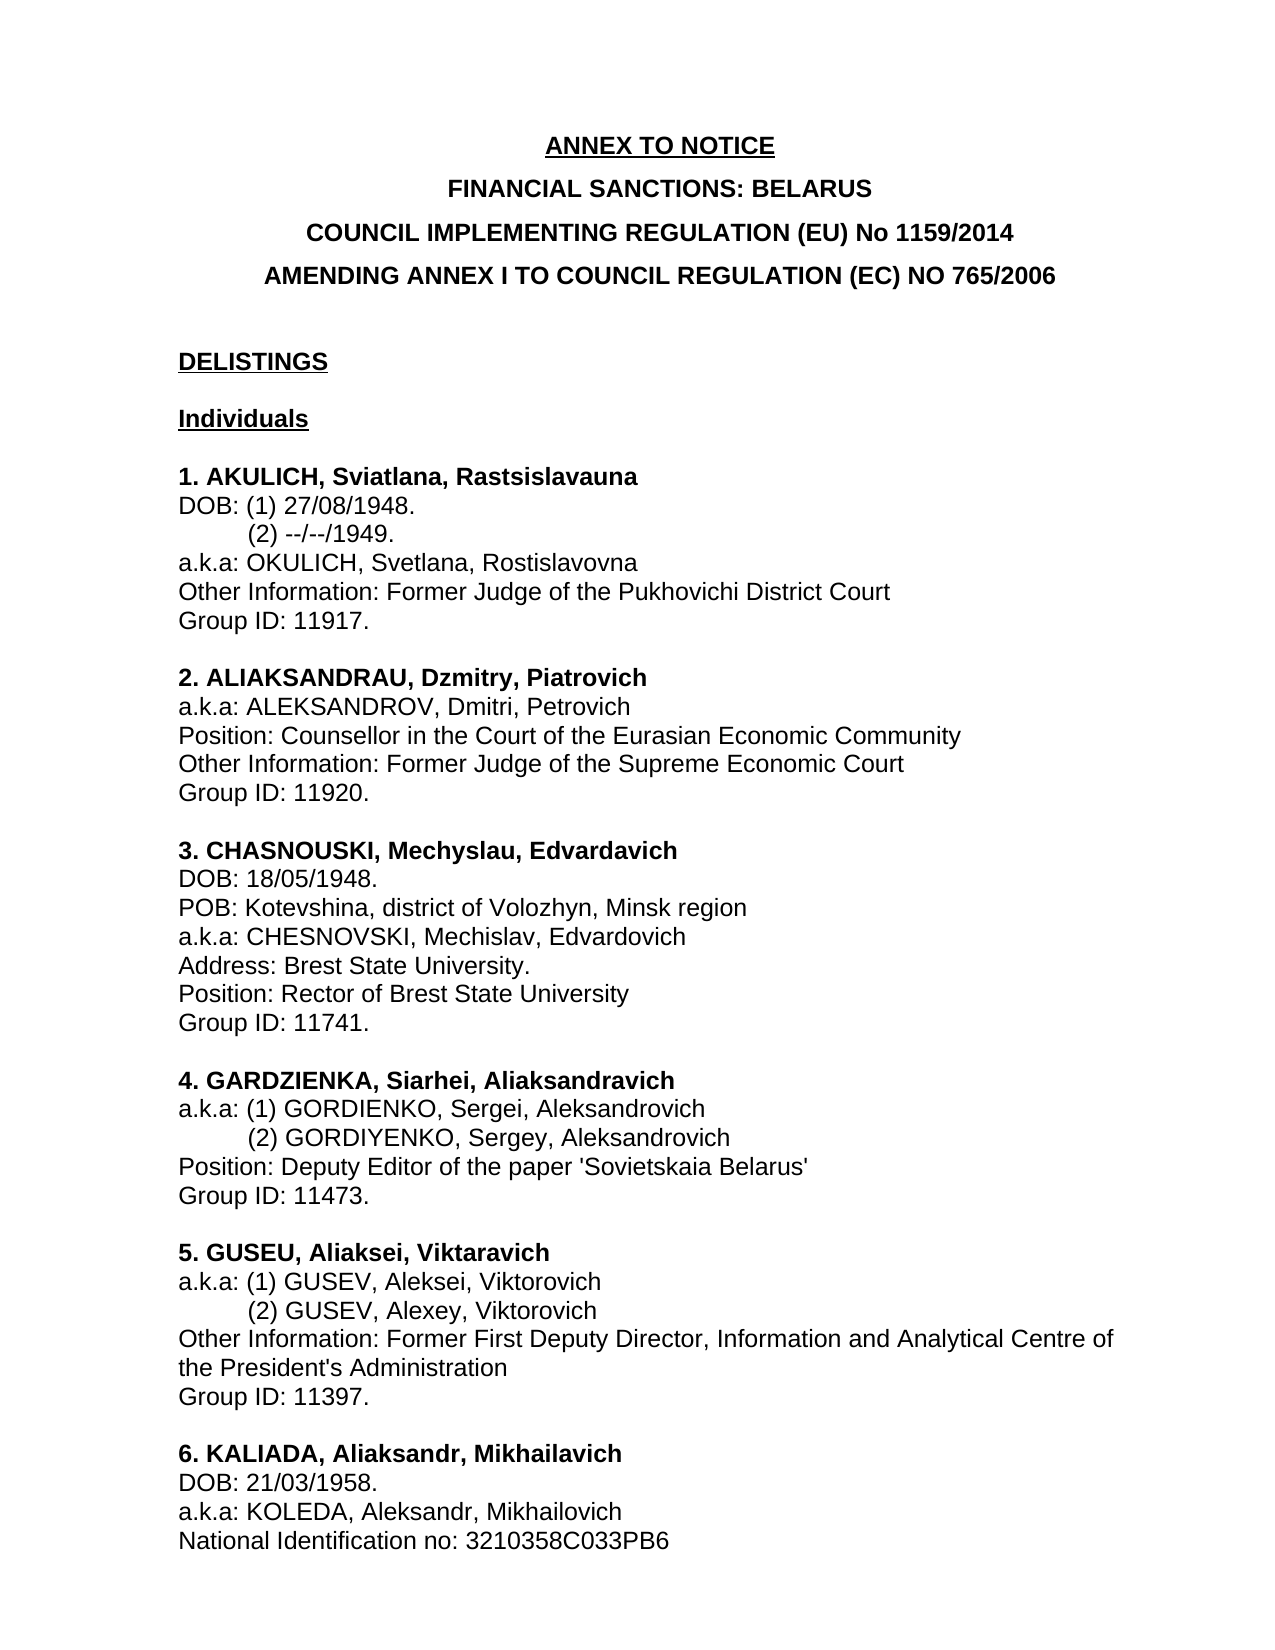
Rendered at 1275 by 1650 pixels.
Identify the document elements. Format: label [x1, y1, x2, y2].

table_header [139, 131, 1144, 1554]
